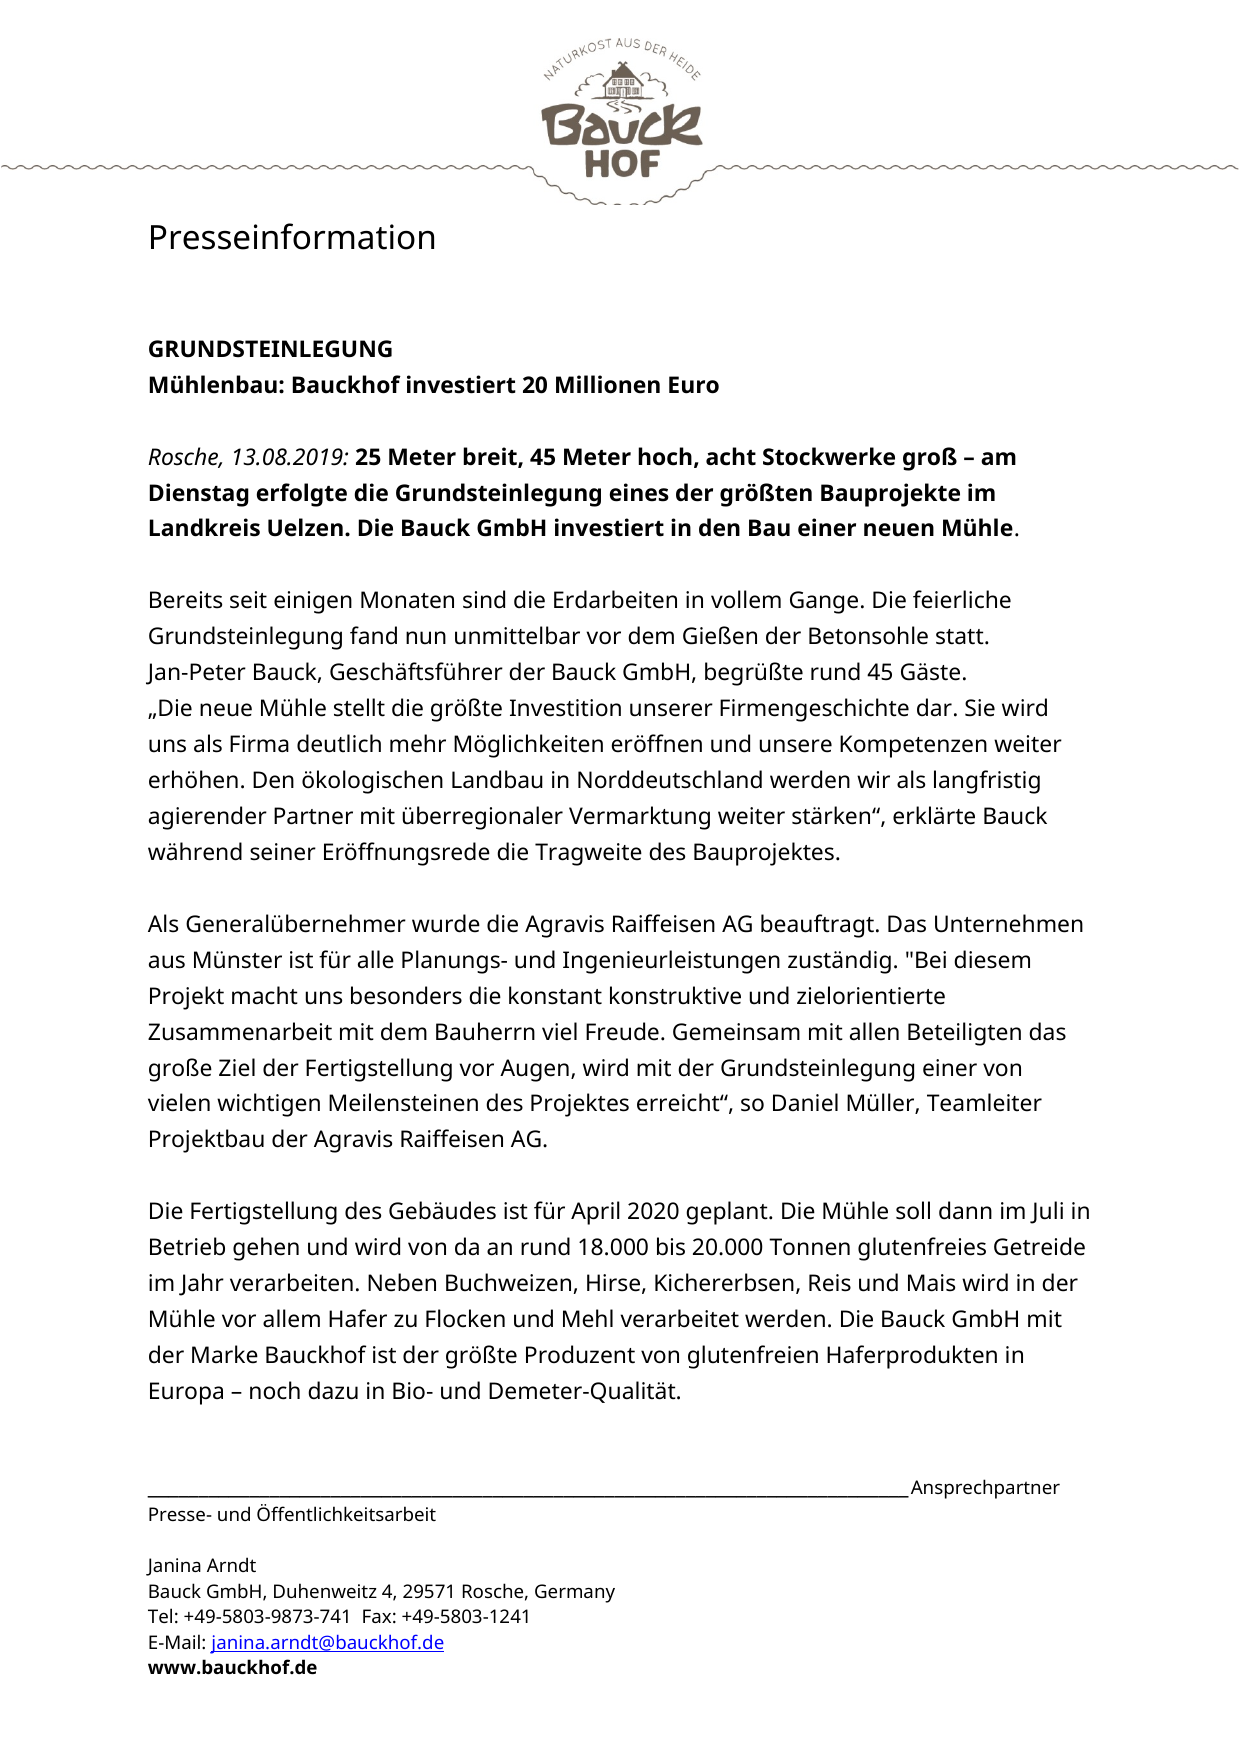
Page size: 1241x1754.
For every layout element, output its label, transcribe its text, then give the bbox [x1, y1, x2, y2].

text Als Generalübernehmer wurde die Agravis Raiffeisen AG beauftragt. Das Unternehmen aus Münster ist für alle Planungs- und Ingenieurleistungen zuständig. "Bei diesem Projekt macht uns besonders die konstant konstruktive und zielorientierte Zusammenarbeit mit dem Bauherrn viel Freude. Gemeinsam mit allen Beteiligten das große Ziel der Fertigstellung vor Augen, wird mit der Grundsteinlegung einer von vielen wichtigen Meilensteinen des Projektes erreicht“, so Daniel Müller, Teamleiter Projektbau der Agravis Raiffeisen AG. [148, 908, 1093, 1154]
text GRUNDSTEINLEGUNG [148, 333, 1093, 364]
picture [0, 38, 1238, 205]
text Rosche, 13.08.2019: 25 Meter breit, 45 Meter hoch, acht Stockwerke groß – am Dienstag erfolgte die Grundsteinlegung eines der größten Bauprojekte im Landkreis Uelzen. Die Bauck GmbH investiert in den Bau einer neuen Mühle. [148, 441, 1093, 544]
text Bereits seit einigen Monaten sind die Erdarbeiten in vollem Gange. Die feierliche Grundsteinlegung fand nun unmittelbar vor dem Gießen der Betonsohle statt. Jan-Peter Bauck, Geschäftsführer der Bauck GmbH, begrüßte rund 45 Gäste. „Die neue Mühle stellt die größte Investition unserer Firmengeschichte dar. Sie wird uns als Firma deutlich mehr Möglichkeiten eröffnen und unsere Kompetenzen weiter erhöhen. Den ökologischen Landbau in Norddeutschland werden wir als langfristig agierender Partner mit überregionaler Vermarktung weiter stärken“, erklärte Bauck während seiner Eröffnungsrede die Tragweite des Bauprojektes. [148, 584, 1093, 867]
text Mühlenbau: Bauckhof investiert 20 Millionen Euro [148, 369, 1093, 400]
text Die Fertigstellung des Gebäudes ist für April 2020 geplant. Die Mühle soll dann im Juli in Betrieb gehen und wird von da an rund 18.000 bis 20.000 Tonnen glutenfreies Getreide im Jahr verarbeiten. Neben Buchweizen, Hirse, Kichererbsen, Reis und Mais wird in der Mühle vor allem Hafer zu Flocken und Mehl verarbeitet werden. Die Bauck GmbH mit der Marke Bauckhof ist der größte Produzent von glutenfreien Haferprodukten in Europa – noch dazu in Bio- und Demeter-Qualität. [148, 1195, 1093, 1406]
